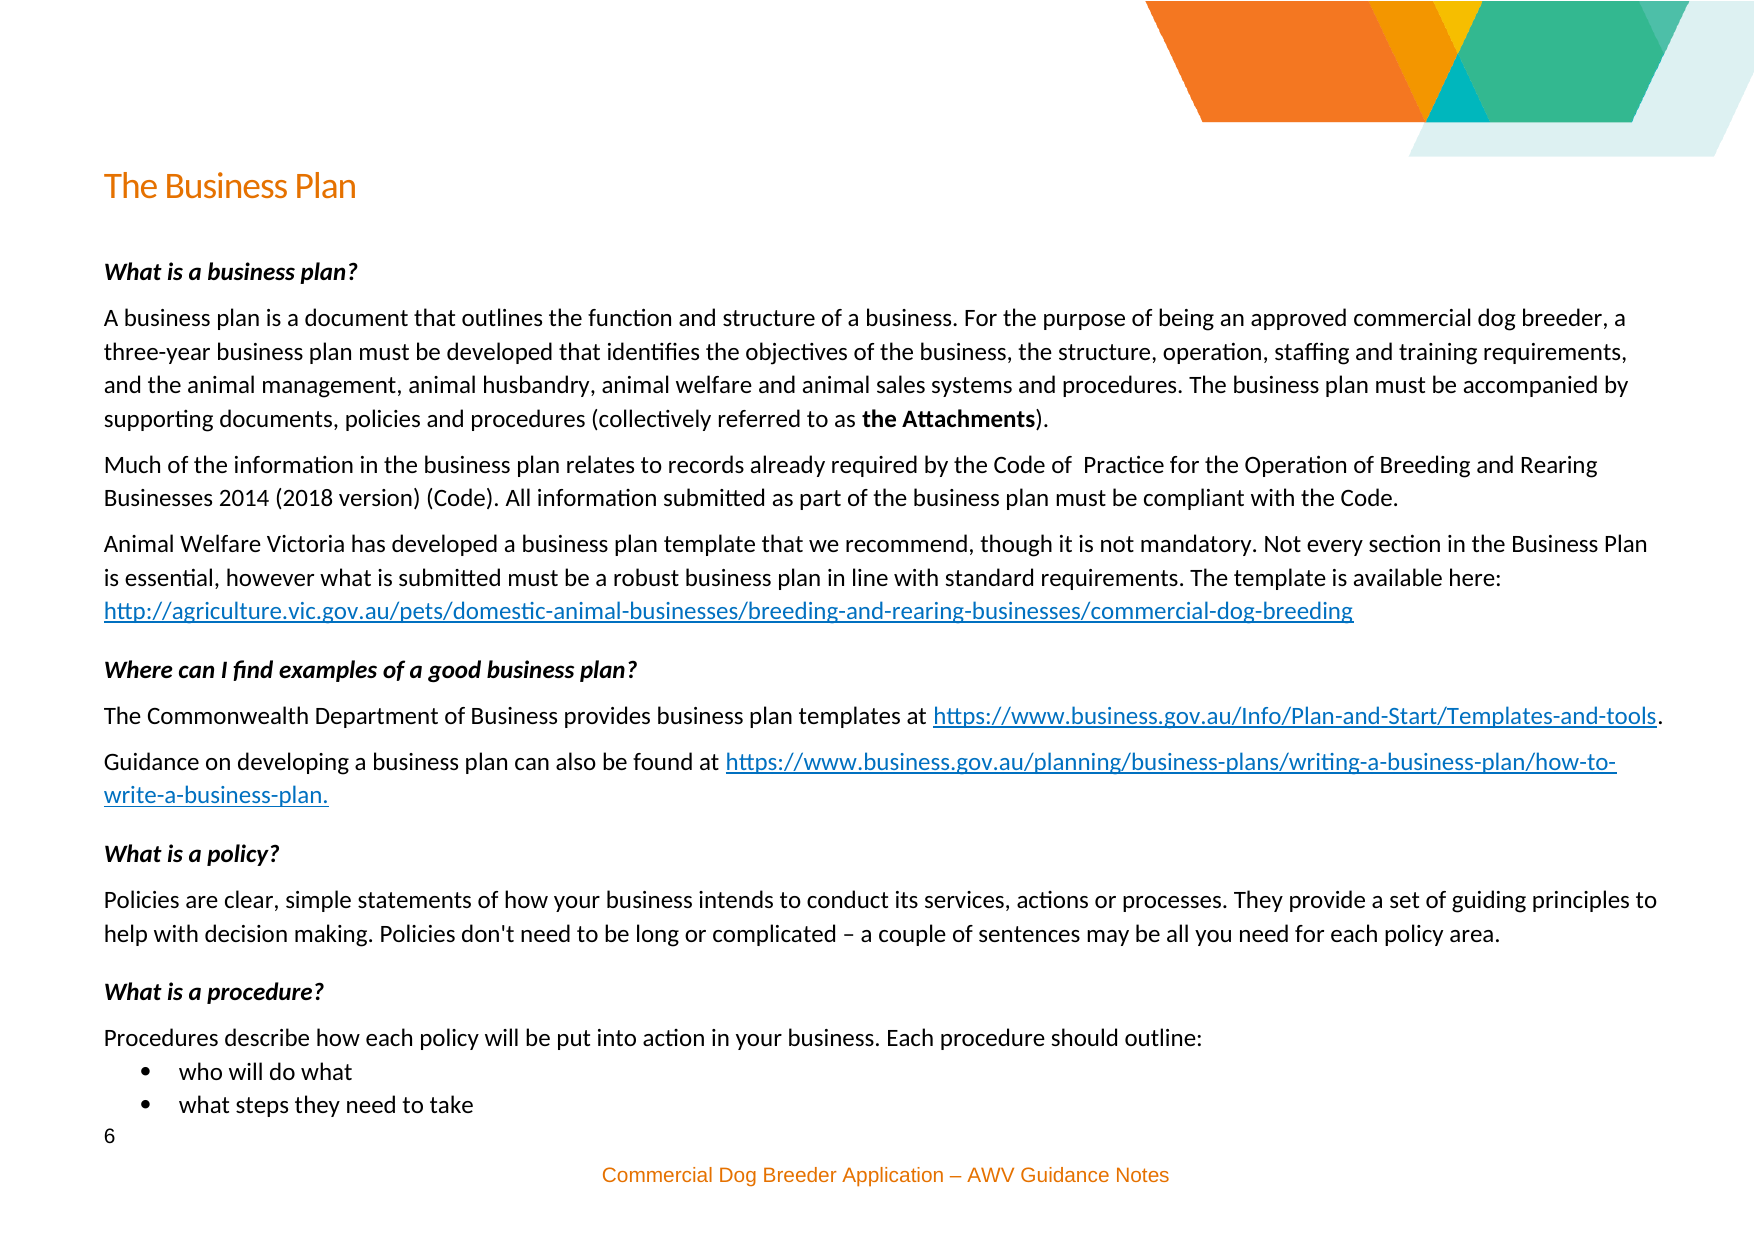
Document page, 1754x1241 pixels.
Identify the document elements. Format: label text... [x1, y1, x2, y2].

text A business plan is a document that outlines the function and structure of a business. For the purpose of being an approved commercial dog breeder, a three-year business plan must be developed that identifies the objectives of the business, the structure, operation, staffing and training requirements, and the animal management, animal husbandry, animal welfare and animal sales systems and procedures. The business plan must be accompanied by supporting documents, policies and procedures (collectively referred to as the Attachments). [103, 302, 1668, 433]
text The Commonwealth Department of Business provides business plan templates at https://www.business.gov.au/Info/Plan-and-Start/Templates-and-tools. [103, 700, 1668, 731]
picture [504, 1, 1754, 1241]
text Where can I find examples of a good business plan? [103, 654, 1668, 684]
text Guidance on developing a business plan can also be found at https://www.business.gov.au/planning/business-plans/writing-a-business-plan/how-to-write-a-business-plan. [103, 746, 1668, 810]
text Policies are clear, simple statements of how your business intends to conduct its services, actions or processes. They provide a set of guiding principles to help with decision making. Policies don't need to be long or complicated – a couple of sentences may be all you need for each policy area. [103, 884, 1668, 948]
text Procedures describe how each policy will be put into action in your business. Each procedure should outline: [103, 1022, 1668, 1053]
list who will do what [141, 1056, 1668, 1086]
list what steps they need to take [141, 1089, 1668, 1120]
text What is a policy? [103, 838, 1668, 869]
text The Business Plan [103, 162, 1668, 208]
text Animal Welfare Victoria has developed a business plan template that we recommend, though it is not mandatory. Not every section in the Business Plan is essential, however what is submitted must be a robust business plan in line with standard requirements. The template is available here: http://agriculture.vic.gov.au/pets/domestic-animal-businesses/breeding-and-rearing-businesses/commercial-dog-breeding [103, 528, 1668, 626]
text What is a procedure? [103, 976, 1668, 1007]
text Much of the information in the business plan relates to records already required by the Code of Practice for the Operation of Breeding and Rearing Businesses 2014 (2018 version) (Code). All information submitted as part of the business plan must be compliant with the Code. [103, 449, 1668, 513]
text What is a business plan? [103, 256, 1668, 287]
